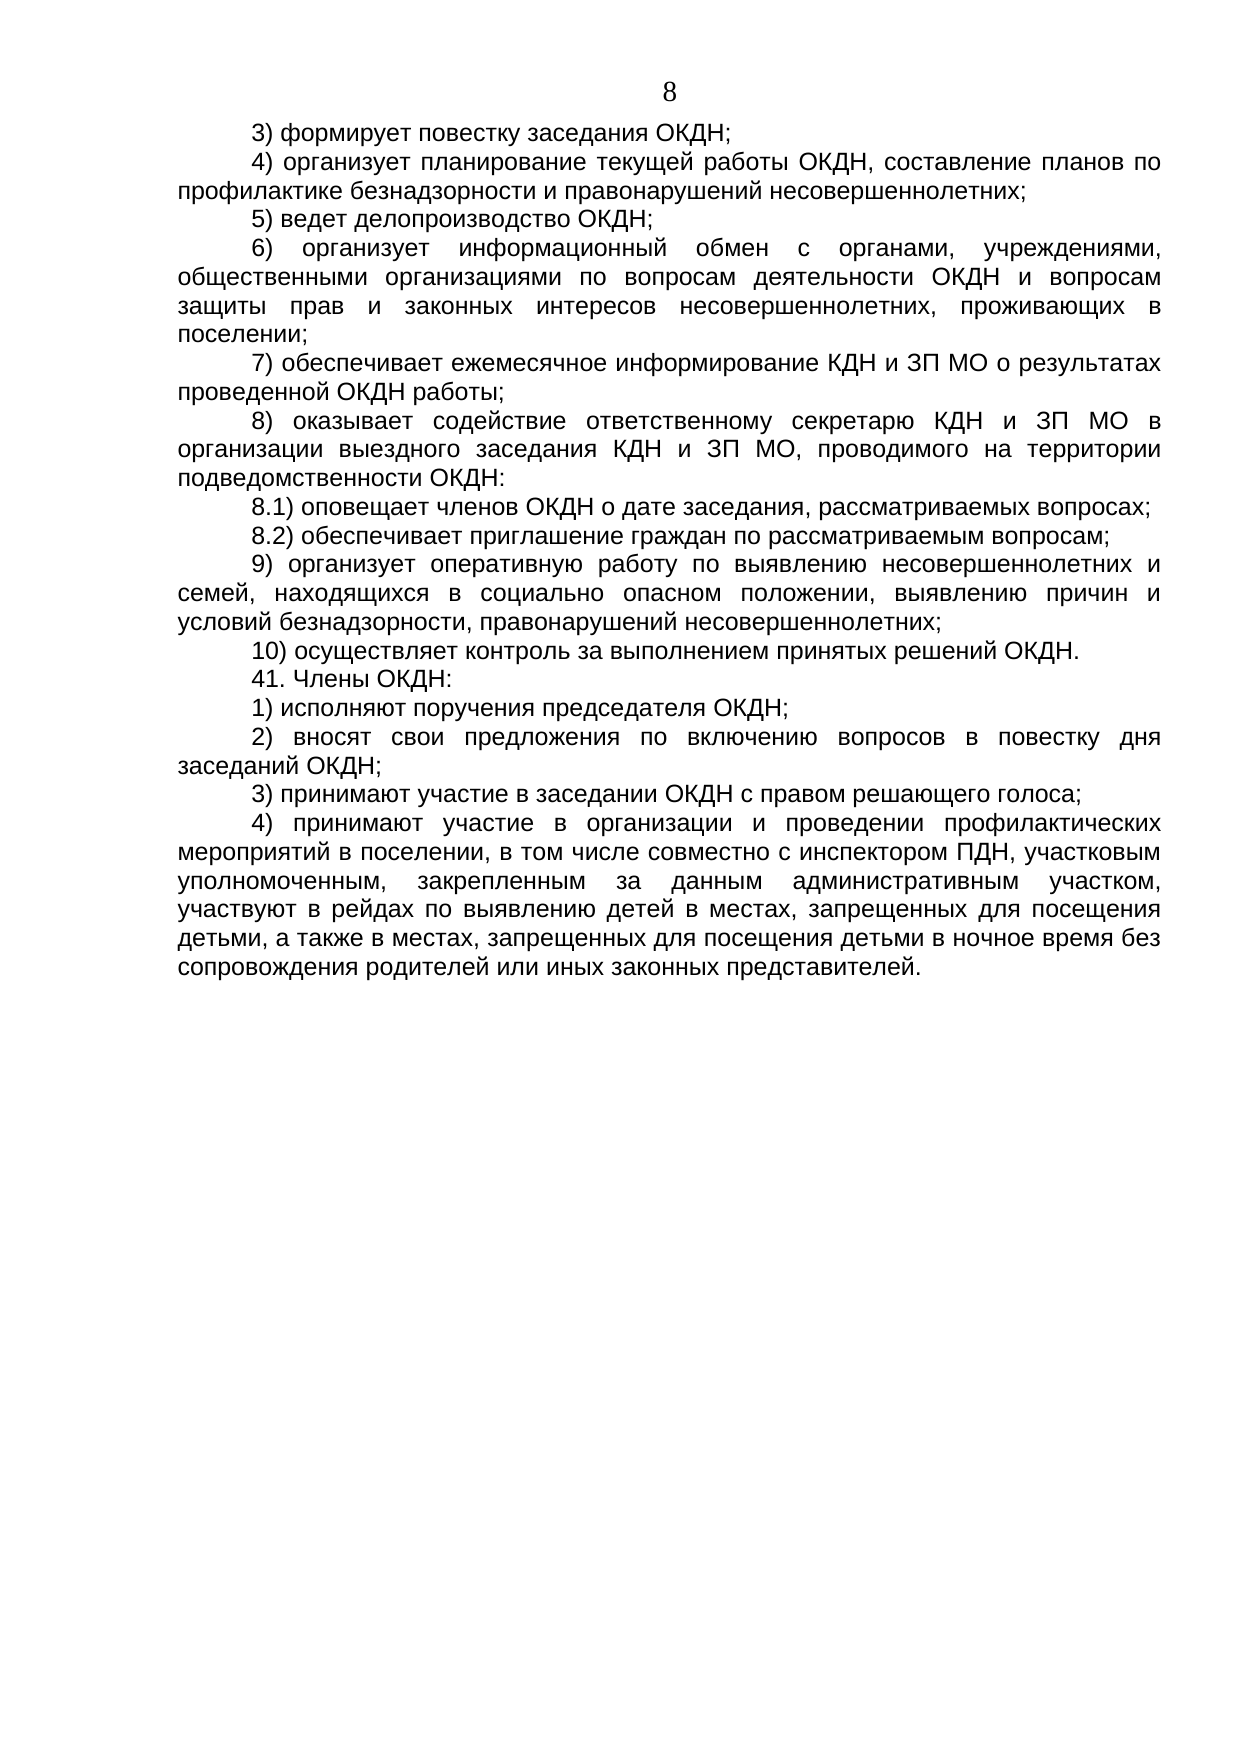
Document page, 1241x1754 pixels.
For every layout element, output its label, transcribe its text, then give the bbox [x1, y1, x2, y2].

text 9) организует оперативную работу по выявлению несовершеннолетних и семей, находящихся в социально опасном положении, выявлению причин и условий безнадзорности, правонарушений несовершеннолетних; [177, 549, 1162, 636]
text 1) исполняют поручения председателя ОКДН; [177, 693, 1162, 722]
text 7) обеспечивает ежемесячное информирование КДН и ЗП МО о результатах проведенной ОКДН работы; [177, 348, 1162, 406]
text 8.1) оповещает членов ОКДН о дате заседания, рассматриваемых вопросах; [177, 492, 1162, 521]
text 41. Члены ОКДН: [177, 664, 1162, 693]
text 5) ведет делопроизводство ОКДН; [177, 204, 1162, 233]
text 8.2) обеспечивает приглашение граждан по рассматриваемым вопросам; [177, 521, 1162, 549]
text 3) принимают участие в заседании ОКДН с правом решающего голоса; [177, 779, 1162, 808]
text 4) принимают участие в организации и проведении профилактических мероприятий в поселении, в том числе совместно с инспектором ПДН, участковым уполномоченным, закрепленным за данным административным участком, участвуют в рейдах по выявлению детей в местах, запрещенных для посещения детьми, а также в местах, запрещенных для посещения детьми в ночное время без сопровождения родителей или иных законных представителей. [177, 808, 1162, 981]
text 2) вносят свои предложения по включению вопросов в повестку дня заседаний ОКДН; [177, 722, 1162, 779]
text 10) осуществляет контроль за выполнением принятых решений ОКДН. [177, 636, 1162, 664]
text 3) формирует повестку заседания ОКДН; [177, 118, 1162, 147]
text 6) организует информационный обмен с органами, учреждениями, общественными организациями по вопросам деятельности ОКДН и вопросам защиты прав и законных интересов несовершеннолетних, проживающих в поселении; [177, 233, 1162, 348]
text 4) организует планирование текущей работы ОКДН, составление планов по профилактике безнадзорности и правонарушений несовершеннолетних; [177, 147, 1162, 204]
text 8) оказывает содействие ответственному секретарю КДН и ЗП МО в организации выездного заседания КДН и ЗП МО, проводимого на территории подведомственности ОКДН: [177, 406, 1162, 492]
